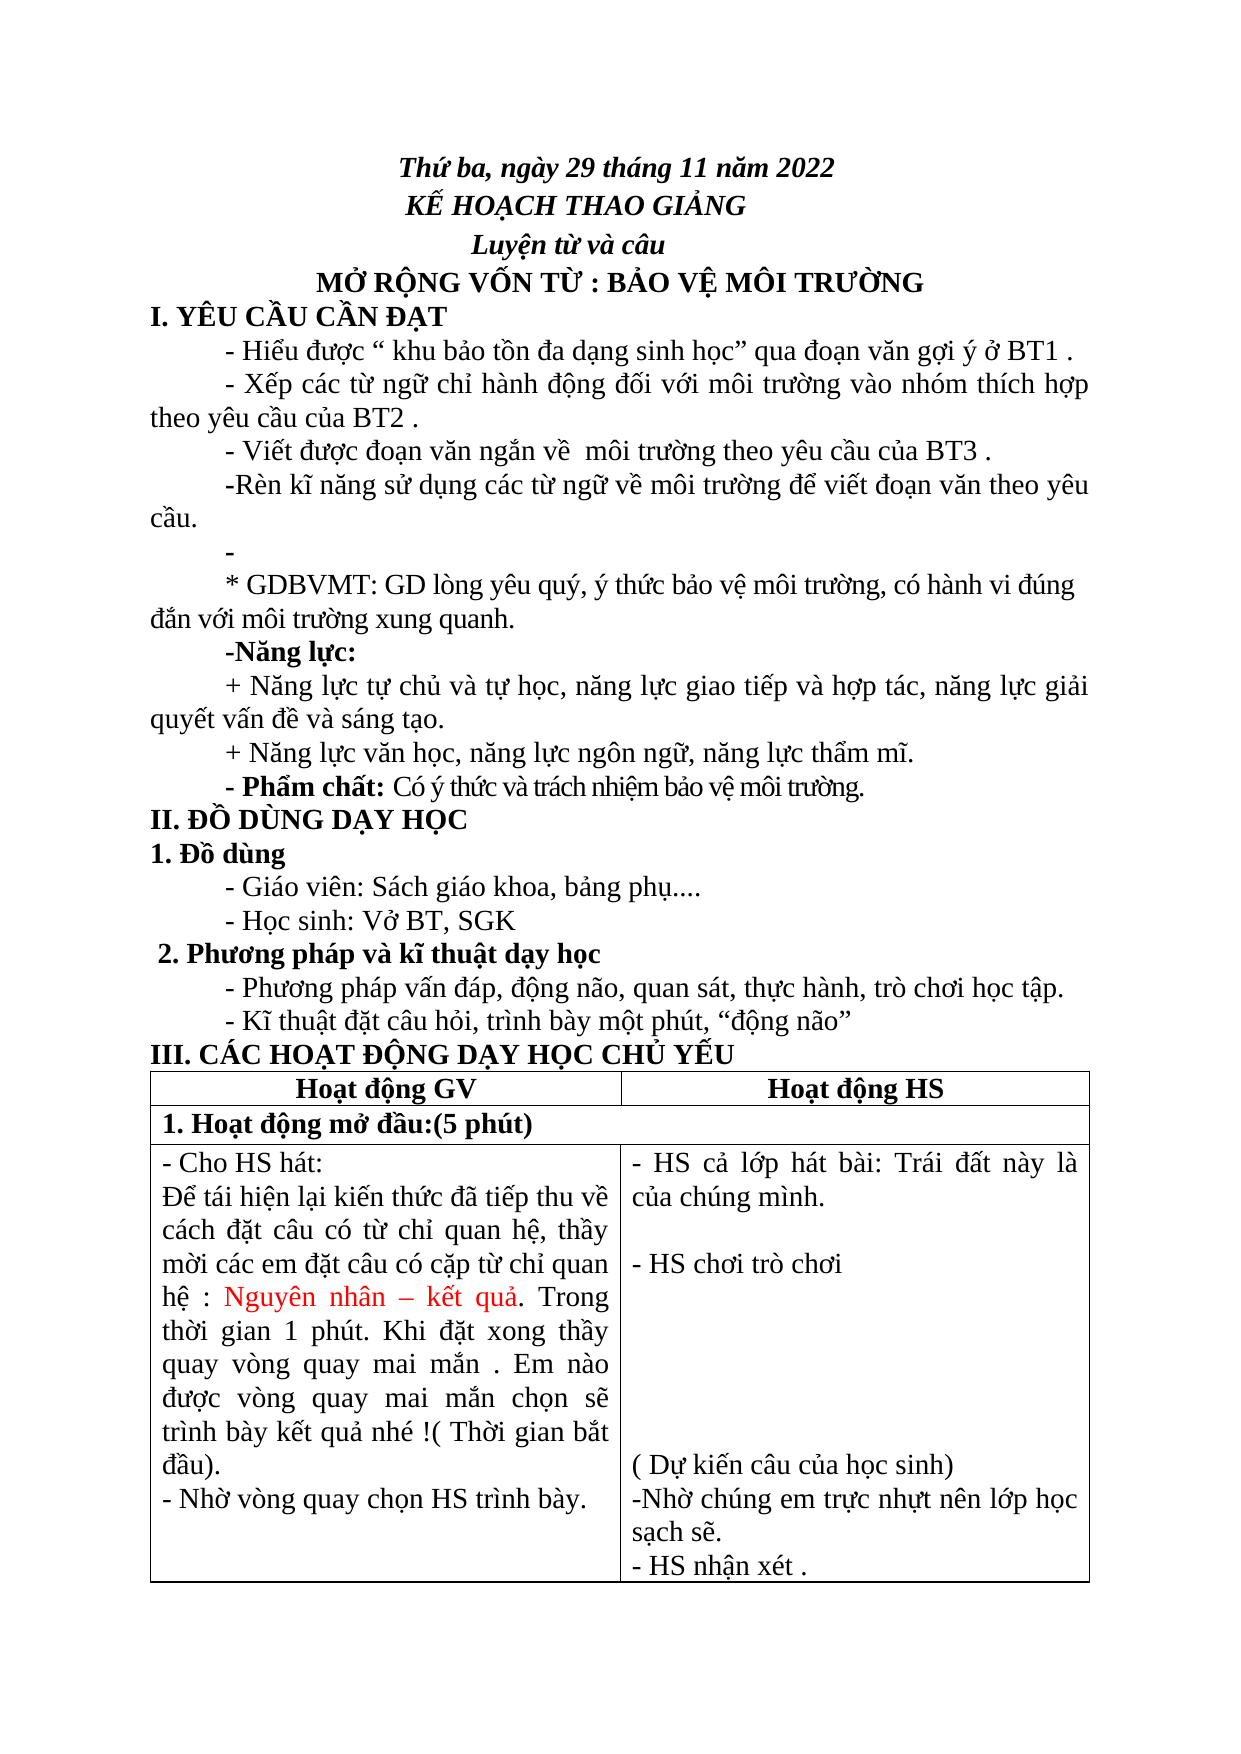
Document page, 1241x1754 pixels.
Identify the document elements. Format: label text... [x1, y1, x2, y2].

text - Kĩ thuật đặt câu hỏi, trình bày một phút, “động não” [150, 1003, 1090, 1037]
text - Học sinh: Vở BT, SGK [150, 903, 1090, 936]
text 2. Phương pháp và kĩ thuật dạy học [150, 936, 1090, 970]
table_header Hoạt động HS [622, 1072, 1089, 1105]
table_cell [621, 1145, 1089, 1581]
text II. ĐỒ DÙNG DẠY HỌC [150, 802, 1090, 836]
text MỞ RỘNG VỐN TỪ : BẢO VỆ MÔI TRƯỜNG [150, 266, 1090, 299]
text Luyện từ và câu [150, 227, 1090, 261]
text -Rèn kĩ năng sử dụng các từ ngữ về môi trường để viết đoạn văn theo yêu cầu. [150, 467, 1090, 534]
text -Năng lực: [150, 634, 1090, 668]
table_cell 1. Hoạt động mở đầu:(5 phút) [151, 1106, 1089, 1144]
text + Năng lực văn học, năng lực ngôn ngữ, năng lực thẩm mĩ. [150, 735, 1090, 769]
text 1. Đồ dùng [150, 836, 1090, 869]
text - Viết được đoạn văn ngắn về môi trường theo yêu cầu của BT3 . [150, 433, 1090, 467]
text - Hiểu được “ khu bảo tồn đa dạng sinh học” qua đoạn văn gợi ý ở BT1 . [150, 333, 1090, 366]
text - Phương pháp vấn đáp, động não, quan sát, thực hành, trò chơi học tập. [150, 970, 1090, 1003]
text I. YÊU CẦU CẦN ĐẠT [150, 299, 1090, 333]
text + Năng lực tự chủ và tự học, năng lực giao tiếp và hợp tác, năng lực giải quyết vấn đề và sáng tạo. [150, 668, 1090, 735]
text - Xếp các từ ngữ chỉ hành động đối với môi trường vào nhóm thích hợp theo yêu cầu của BT2 . [150, 366, 1090, 433]
text * GDBVMT: GD lòng yêu quý, ý thức bảo vệ môi trường, có hành vi đúng đắn với môi trường xung quanh. [150, 567, 1090, 634]
text - Giáo viên: Sách giáo khoa, bảng phụ.... [150, 869, 1090, 903]
text - Phẩm chất: Có ý thức và trách nhiệm bảo vệ môi trường. [150, 769, 1090, 802]
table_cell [151, 1145, 620, 1581]
text III. CÁC HOẠT ĐỘNG DẠY HỌC CHỦ YẾU [150, 1037, 1090, 1071]
table_header Hoạt động GV [151, 1072, 621, 1105]
text - [150, 534, 1090, 567]
text KẾ HOẠCH THAO GIẢNG [150, 188, 1090, 222]
text Thứ ba, ngày 29 tháng 11 năm 2022 [150, 150, 1090, 183]
